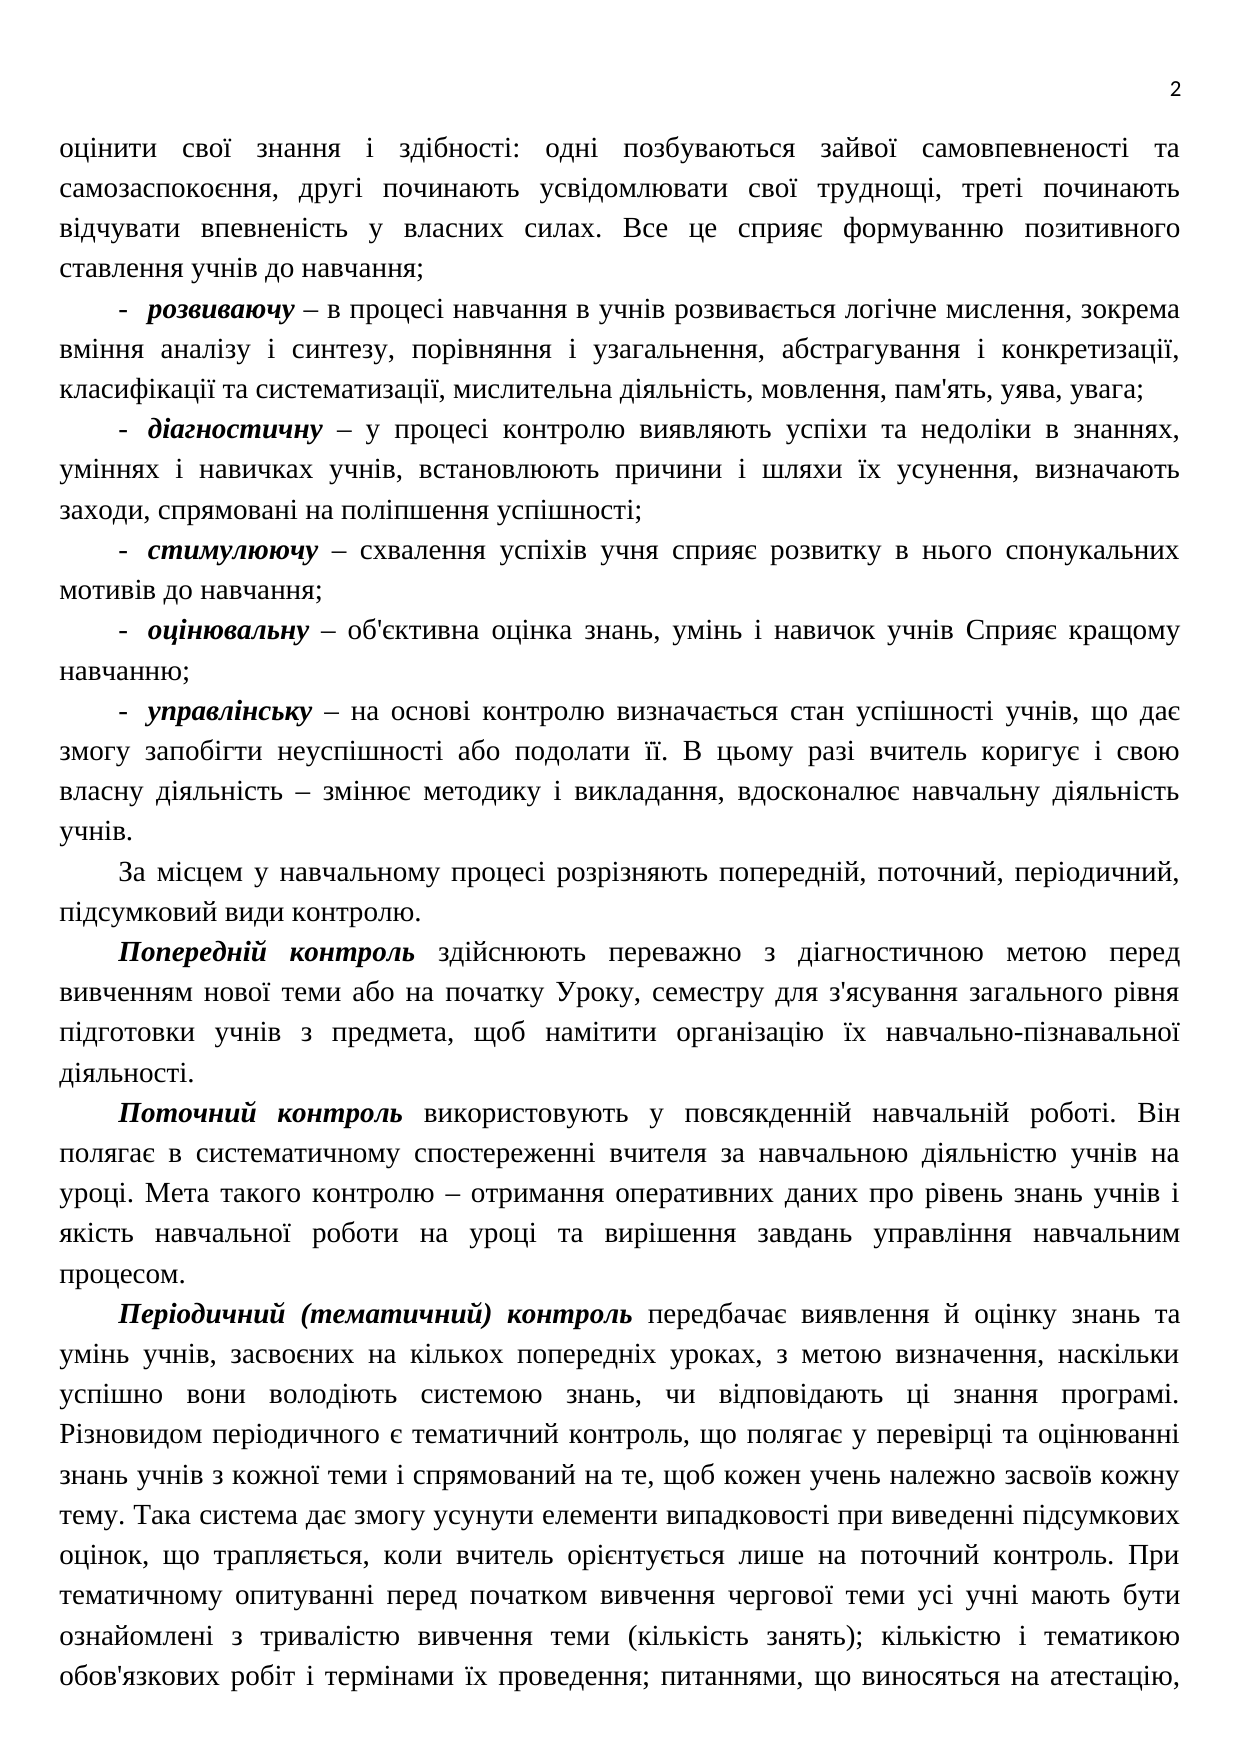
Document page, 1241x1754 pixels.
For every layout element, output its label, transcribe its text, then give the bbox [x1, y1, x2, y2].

list стимулюючу – схвалення успіхів учня сприяє розвитку в нього спонукальних мотивів до навчання; [59, 532, 1181, 606]
text Попередній контроль здійснюють переважно з діагностичною метою перед вивченням нової теми або на початку Уроку, семестру для з'ясування загального рівня підготовки учнів з предмета, щоб намітити організацію їх навчально-пізнавальної діяльності. [59, 934, 1181, 1088]
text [59, 1296, 1181, 1691]
list діагностичну – у процесі контролю виявляють успіхи та недоліки в знаннях, уміннях і навичках учнів, встановлюють причини і шляхи їх усунення, визначають заходи, спрямовані на поліпшення успішності; [59, 411, 1181, 525]
list управлінську – на основі контролю визначається стан успішності учнів, що дає змогу запобігти неуспішності або подолати її. В цьому разі вчитель коригує і свою власну діяльність – змінює методику і викладання, вдосконалює навчальну діяльність учнів. [59, 693, 1181, 847]
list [59, 130, 1181, 284]
list оцінювальну – об'єктивна оцінка знань, умінь і навичок учнів Сприяє кращому навчанню; [59, 612, 1181, 686]
list розвиваючу – в процесі навчання в учнів розвивається логічне мислення, зокрема вміння аналізу і синтезу, порівняння і узагальнення, абстрагування і конкретизації, класифікації та систематизації, мислительна діяльність, мовлення, пам'ять, уява, увага; [59, 291, 1181, 405]
text Поточний контроль використовують у повсякденній навчальній роботі. Він полягає в систематичному спостереженні вчителя за навчальною діяльністю учнів на уроці. Мета такого контролю – отримання оперативних даних про рівень знань учнів і якість навчальної роботи на уроці та вирішення завдань управління навчальним процесом. [59, 1095, 1181, 1289]
text За місцем у навчальному процесі розрізняють попередній, поточний, періодичний, підсумковий види контролю. [59, 854, 1181, 927]
